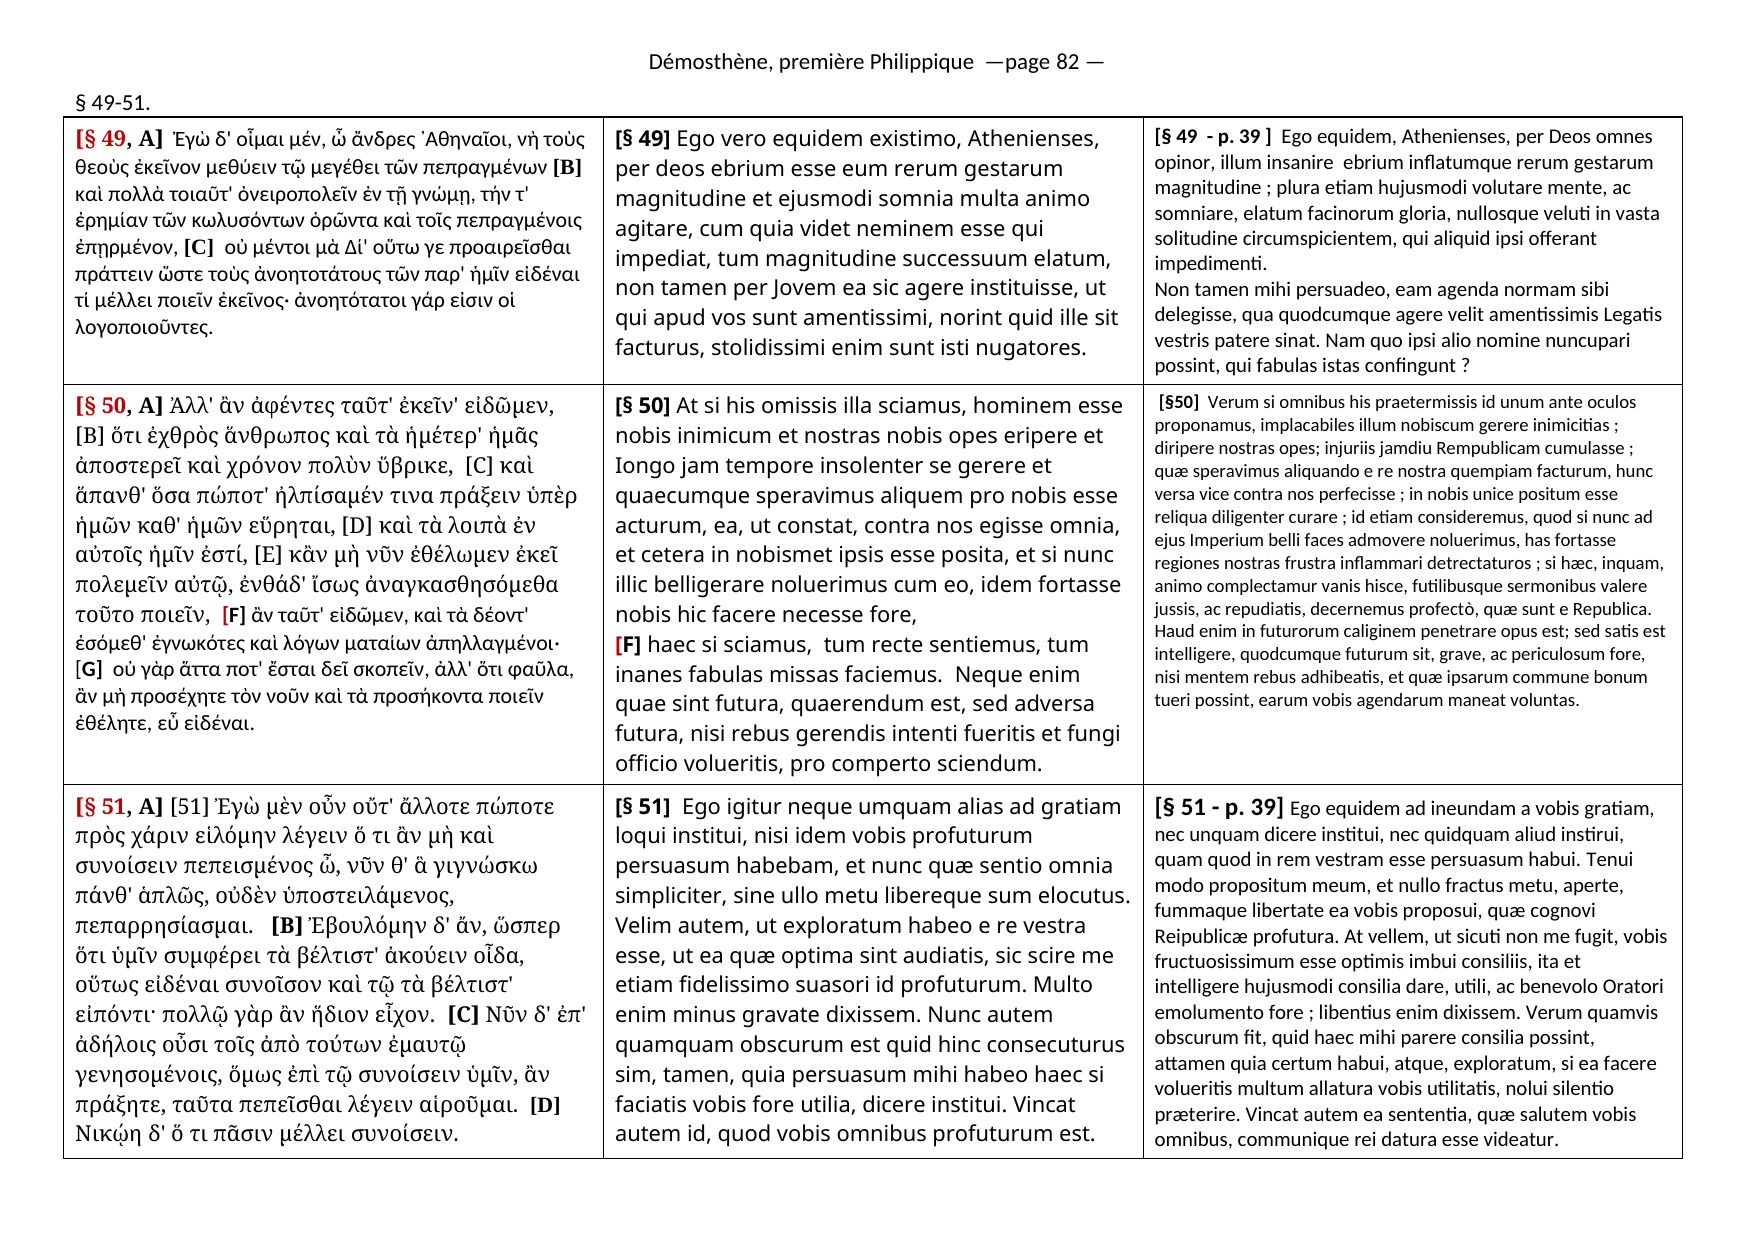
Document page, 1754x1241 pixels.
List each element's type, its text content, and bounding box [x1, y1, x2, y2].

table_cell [604, 785, 1143, 1158]
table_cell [64, 785, 603, 1158]
text § 49-51. [75, 88, 1679, 116]
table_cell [1144, 785, 1682, 1158]
table_cell [§50] Verum si omnibus his praetermissis id unum ante oculos proponamus, implacabiles illum nobiscum gerere inimicitias ; diripere nostras opes; injuriis jamdiu Rempublicam cumulasse ; quæ speravimus aliquando e re nostra quempiam facturum, hunc versa vice contra nos perfecisse ; in nobis unice positum esse reliqua diligenter curare ; id etiam consideremus, quod si nunc ad ejus Imperium belli faces admovere noluerimus, has fortasse regiones nostras frustra inflammari detrectaturos ; si hæc, inquam, animo complectamur vanis hisce, futilibusque sermonibus valere jussis, ac repudiatis, decernemus profectò, quæ sunt e Republica. Haud enim in futurorum caliginem penetrare opus est; sed satis est intelligere, quodcumque futurum sit, grave, ac periculosum fore, nisi mentem rebus adhibeatis, et quæ ipsarum commune bonum tueri possint, earum vobis agendarum maneat voluntas. [1144, 385, 1682, 784]
table_header [§ 49 - p. 39 ] Ego equidem, Athenienses, per Deos omnes opinor, illum insanire ebrium inflatumque rerum gestarum magnitudine ; plura etiam hujusmodi volutare mente, ac somniare, elatum facinorum gloria, nullosque veluti in vasta solitudine circumspicientem, qui aliquid ipsi offerant impedimenti. Non tamen mihi persuadeo, eam agenda normam sibi delegisse, qua quodcumque agere velit amentissimis Legatis vestris patere sinat. Nam quo ipsi alio nomine nuncupari possint, qui fabulas istas confingunt ? [1144, 118, 1682, 383]
table_header [§ 49, A] Ἐγὼ δ' οἶμαι μέν, ὦ ἄνδρες ᾿Αθηναῖοι, νὴ τοὺς θεοὺς ἐκεῖνον μεθύειν τῷ μεγέθει τῶν πεπραγμένων [B] καὶ πολλὰ τοιαῦτ' ὀνειροπολεῖν ἐν τῇ γνώμῃ, τήν τ' ἐρημίαν τῶν κωλυσόντων ὁρῶντα καὶ τοῖς πεπραγμένοις ἐπῃρμένον, [C] οὐ μέντοι μὰ Δί' οὕτω γε προαιρεῖσθαι πράττειν ὥστε τοὺς ἀνοητοτάτους τῶν παρ' ἡμῖν εἰδέναι τί μέλλει ποιεῖν ἐκεῖνος· ἀνοητότατοι γάρ εἰσιν οἱ λογοποιοῦντες. [64, 118, 603, 383]
table_cell [§ 50] At si his omissis illa sciamus, hominem esse nobis inimicum et nostras nobis opes eripere et Iongo jam tempore insolenter se gerere et quaecumque speravimus aliquem pro nobis esse acturum, ea, ut constat, contra nos egisse omnia, et cetera in nobismet ipsis esse posita, et si nunc illic belligerare noluerimus cum eo, idem fortasse nobis hic facere necesse fore, [F] haec si sciamus, tum recte sentiemus, tum inanes fabulas missas faciemus. Neque enim quae sint futura, quaerendum est, sed adversa futura, nisi rebus gerendis intenti fueritis et fungi officio volueritis, pro comperto sciendum. [604, 385, 1143, 784]
table_cell [§ 50, A] Ἀλλ' ἂν ἀφέντες ταῦτ' ἐκεῖν' εἰδῶμεν, [B] ὅτι ἐχθρὸς ἅνθρωπος καὶ τὰ ἡμέτερ' ἡμᾶς ἀποστερεῖ καὶ χρόνον πολὺν ὕβρικε, [C] καὶ ἅπανθ' ὅσα πώποτ' ἠλπίσαμέν τινα πράξειν ὑπὲρ ἡμῶν καθ' ἡμῶν εὕρηται, [D] καὶ τὰ λοιπὰ ἐν αὐτοῖς ἡμῖν ἐστί, [E] κἂν μὴ νῦν ἐθέλωμεν ἐκεῖ πολεμεῖν αὐτῷ, ἐνθάδ' ἴσως ἀναγκασθησόμεθα τοῦτο ποιεῖν, [F] ἂν ταῦτ' εἰδῶμεν, καὶ τὰ δέοντ' ἐσόμεθ' ἐγνωκότες καὶ λόγων ματαίων ἀπηλλαγμένοι· [G] οὐ γὰρ ἅττα ποτ' ἔσται δεῖ σκοπεῖν, ἀλλ' ὅτι φαῦλα, ἂν μὴ προσέχητε τὸν νοῦν καὶ τὰ προσήκοντα ποιεῖν ἐθέλητε, εὖ εἰδέναι. [64, 385, 603, 784]
table_header [§ 49] Ego vero equidem existimo, Athenienses, per deos ebrium esse eum rerum gestarum magnitudine et ejusmodi somnia multa animo agitare, cum quia videt neminem esse qui impediat, tum magnitudine successuum elatum, non tamen per Jovem ea sic agere instituisse, ut qui apud vos sunt amentissimi, norint quid ille sit facturus, stolidissimi enim sunt isti nugatores. [604, 118, 1143, 383]
